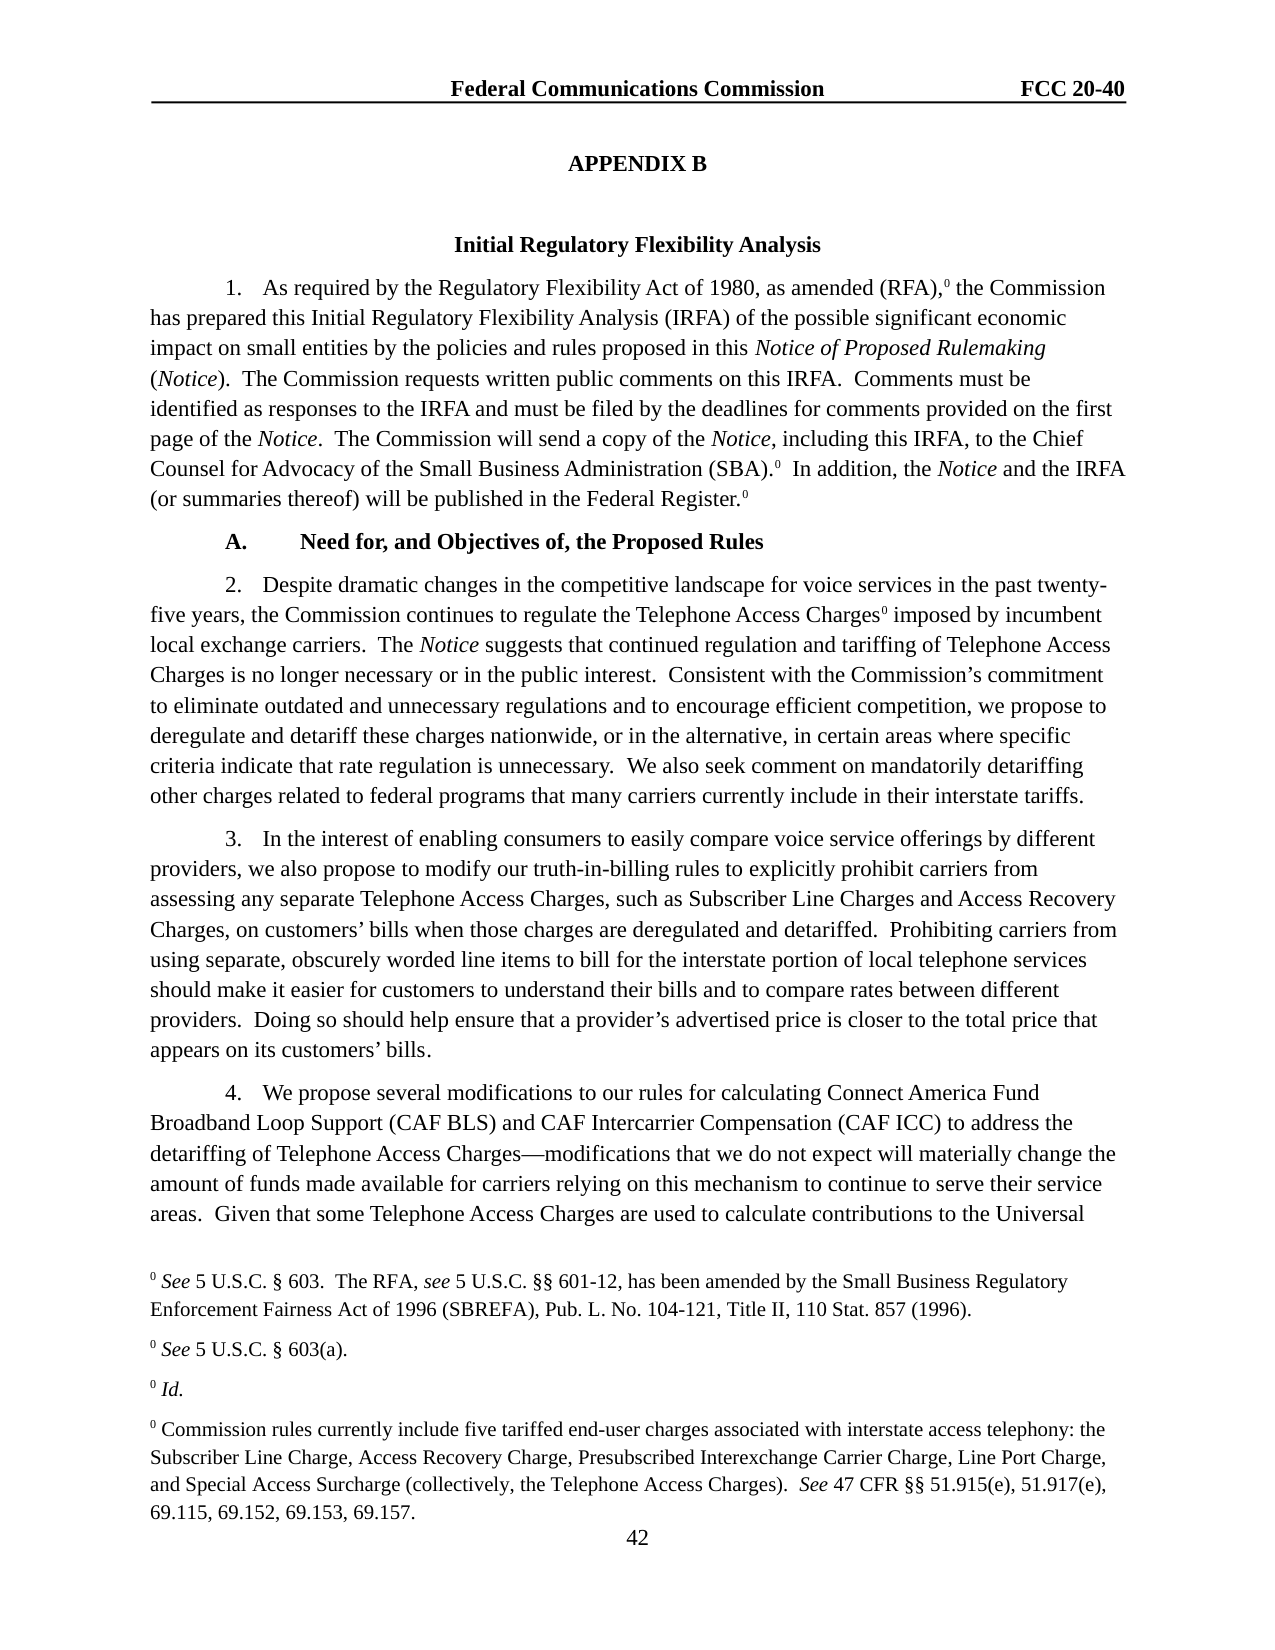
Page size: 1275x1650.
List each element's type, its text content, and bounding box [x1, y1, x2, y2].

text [150, 1079, 1125, 1226]
subtitle APPENDIX B [150, 150, 1125, 176]
text Despite dramatic changes in the competitive landscape for voice services in the past twenty-five years, the Commission continues to regulate the Telephone Access Charges imposed by incumbent local exchange carriers. The Notice suggests that continued regulation and tariffing of Telephone Access Charges is no longer necessary or in the public interest. Consistent with the Commission’s commitment to eliminate outdated and unnecessary regulations and to encourage efficient competition, we propose to deregulate and detariff these charges nationwide, or in the alternative, in certain areas where specific criteria indicate that rate regulation is unnecessary. We also seek comment on mandatorily detariffing other charges related to federal programs that many carriers currently include in their interstate tariffs. [150, 571, 1125, 809]
list As required by the Regulatory Flexibility Act of 1980, as amended (RFA), the Commission has prepared this Initial Regulatory Flexibility Analysis (IRFA) of the possible significant economic impact on small entities by the policies and rules proposed in this Notice of Proposed Rulemaking (Notice). The Commission requests written public comments on this IRFA. Comments must be identified as responses to the IRFA and must be filed by the deadlines for comments provided on the first page of the Notice. The Commission will send a copy of the Notice, including this IRFA, to the Chief Counsel for Advocacy of the Small Business Administration (SBA). In addition, the Notice and the IRFA (or summaries thereof) will be published in the Federal Register. [150, 274, 1125, 512]
text In the interest of enabling consumers to easily compare voice service offerings by different providers, we also propose to modify our truth-in-billing rules to explicitly prohibit carriers from assessing any separate Telephone Access Charges, such as Subscriber Line Charges and Access Recovery Charges, on customers’ bills when those charges are deregulated and detariffed. Prohibiting carriers from using separate, obscurely worded line items to bill for the interstate portion of local telephone services should make it easier for customers to understand their bills and to compare rates between different providers. Doing so should help ensure that a provider’s advertised price is closer to the total price that appears on its customers’ bills. [150, 825, 1125, 1063]
subtitle Need for, and Objectives of, the Proposed Rules [225, 528, 1125, 554]
subtitle Initial Regulatory Flexibility Analysis [150, 231, 1125, 258]
